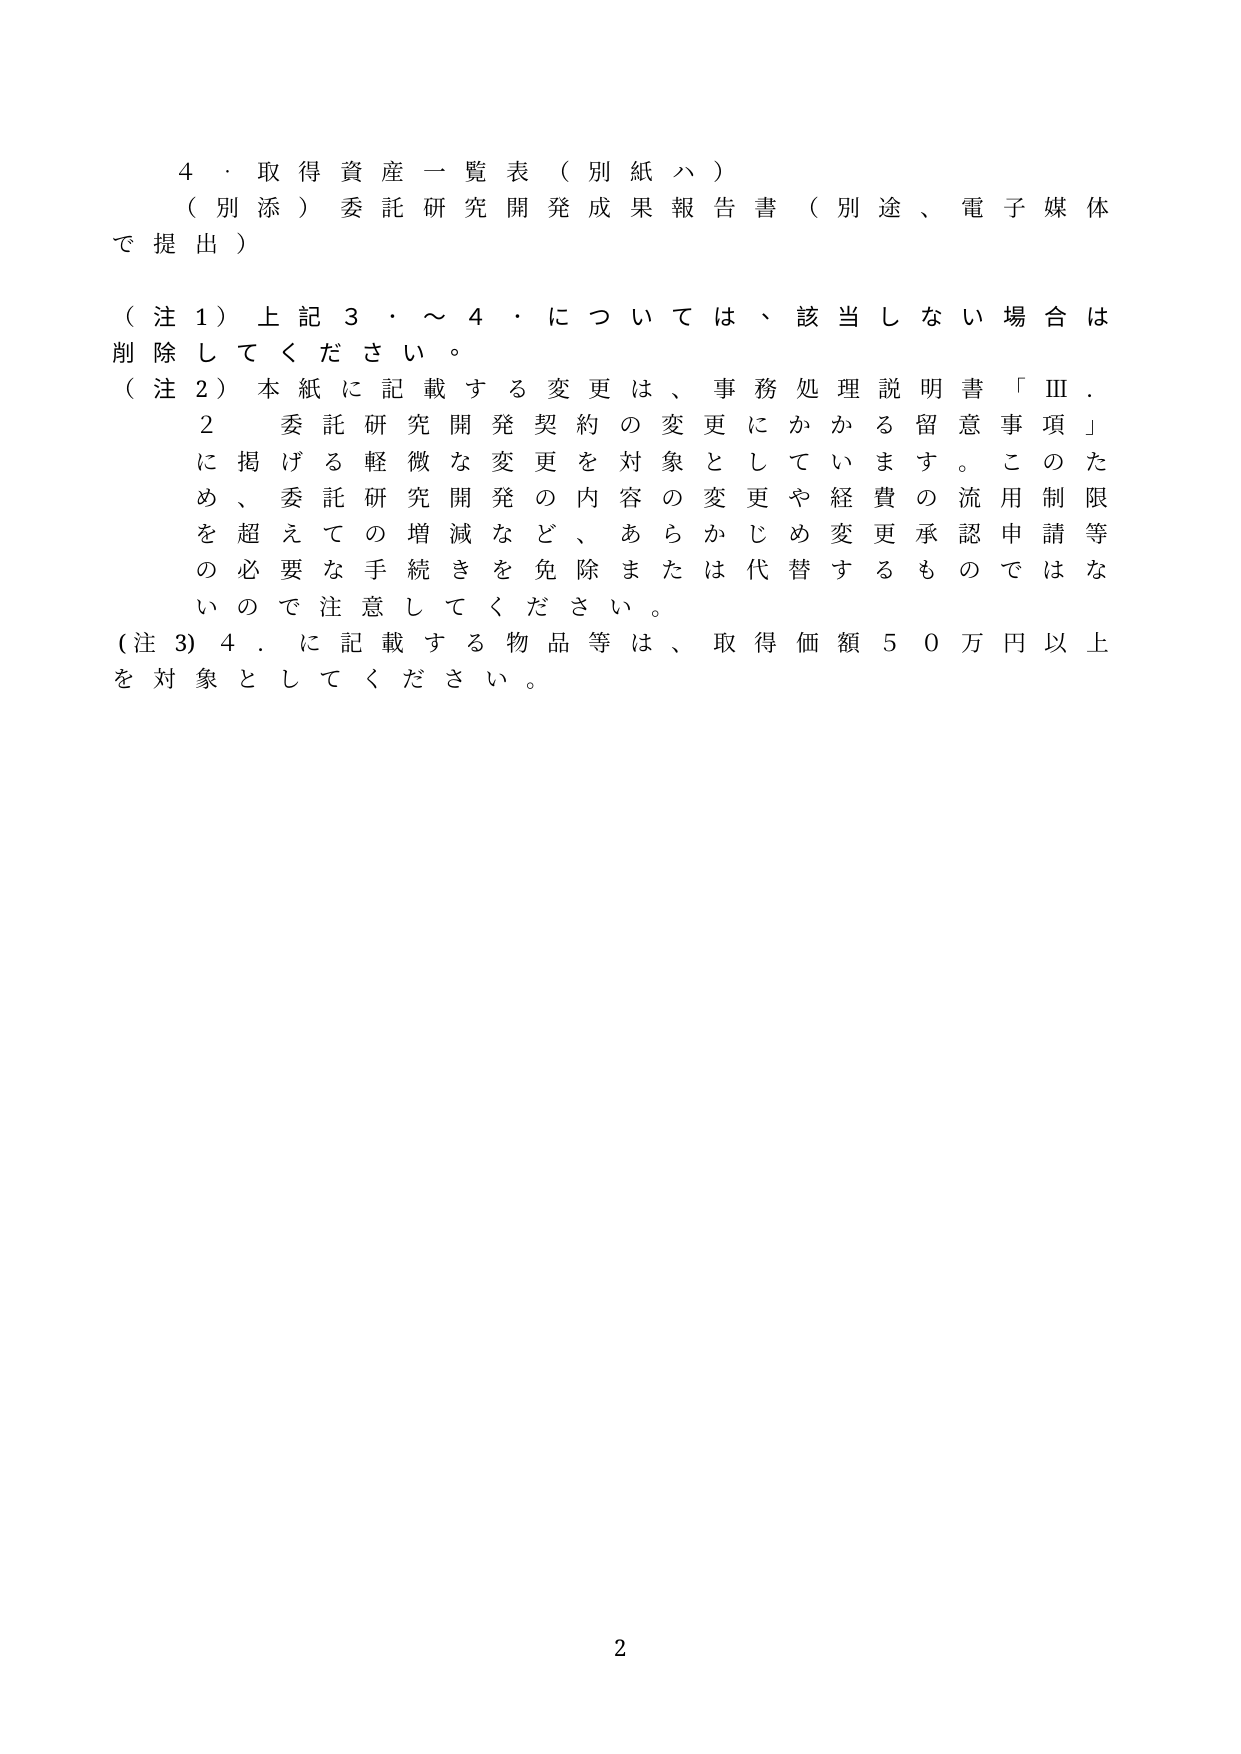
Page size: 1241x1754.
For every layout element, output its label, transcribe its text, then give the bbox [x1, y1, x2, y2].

text （別添）委託研究開発成果報告書（別途、電子媒体で提出） [112, 188, 1128, 261]
text （注2）本紙に記載する変更は、事務処理説明書「Ⅲ．２ 委託研究開発契約の変更にかかる留意事項」に掲げる軽微な変更を対象としています。このため、委託研究開発の内容の変更や経費の流用制限を超えての増減など、あらかじめ変更承認申請等の必要な手続きを免除または代替するものではないので注意してください。 [112, 369, 1128, 623]
text （注1）上記３．～４．については、該当しない場合は削除してください。 [112, 297, 1128, 369]
text ４．取得資産一覧表（別紙ハ） [112, 152, 1128, 188]
text (注3) ４．に記載する物品等は、取得価額５０万円以上を対象としてください。 [112, 623, 1128, 696]
